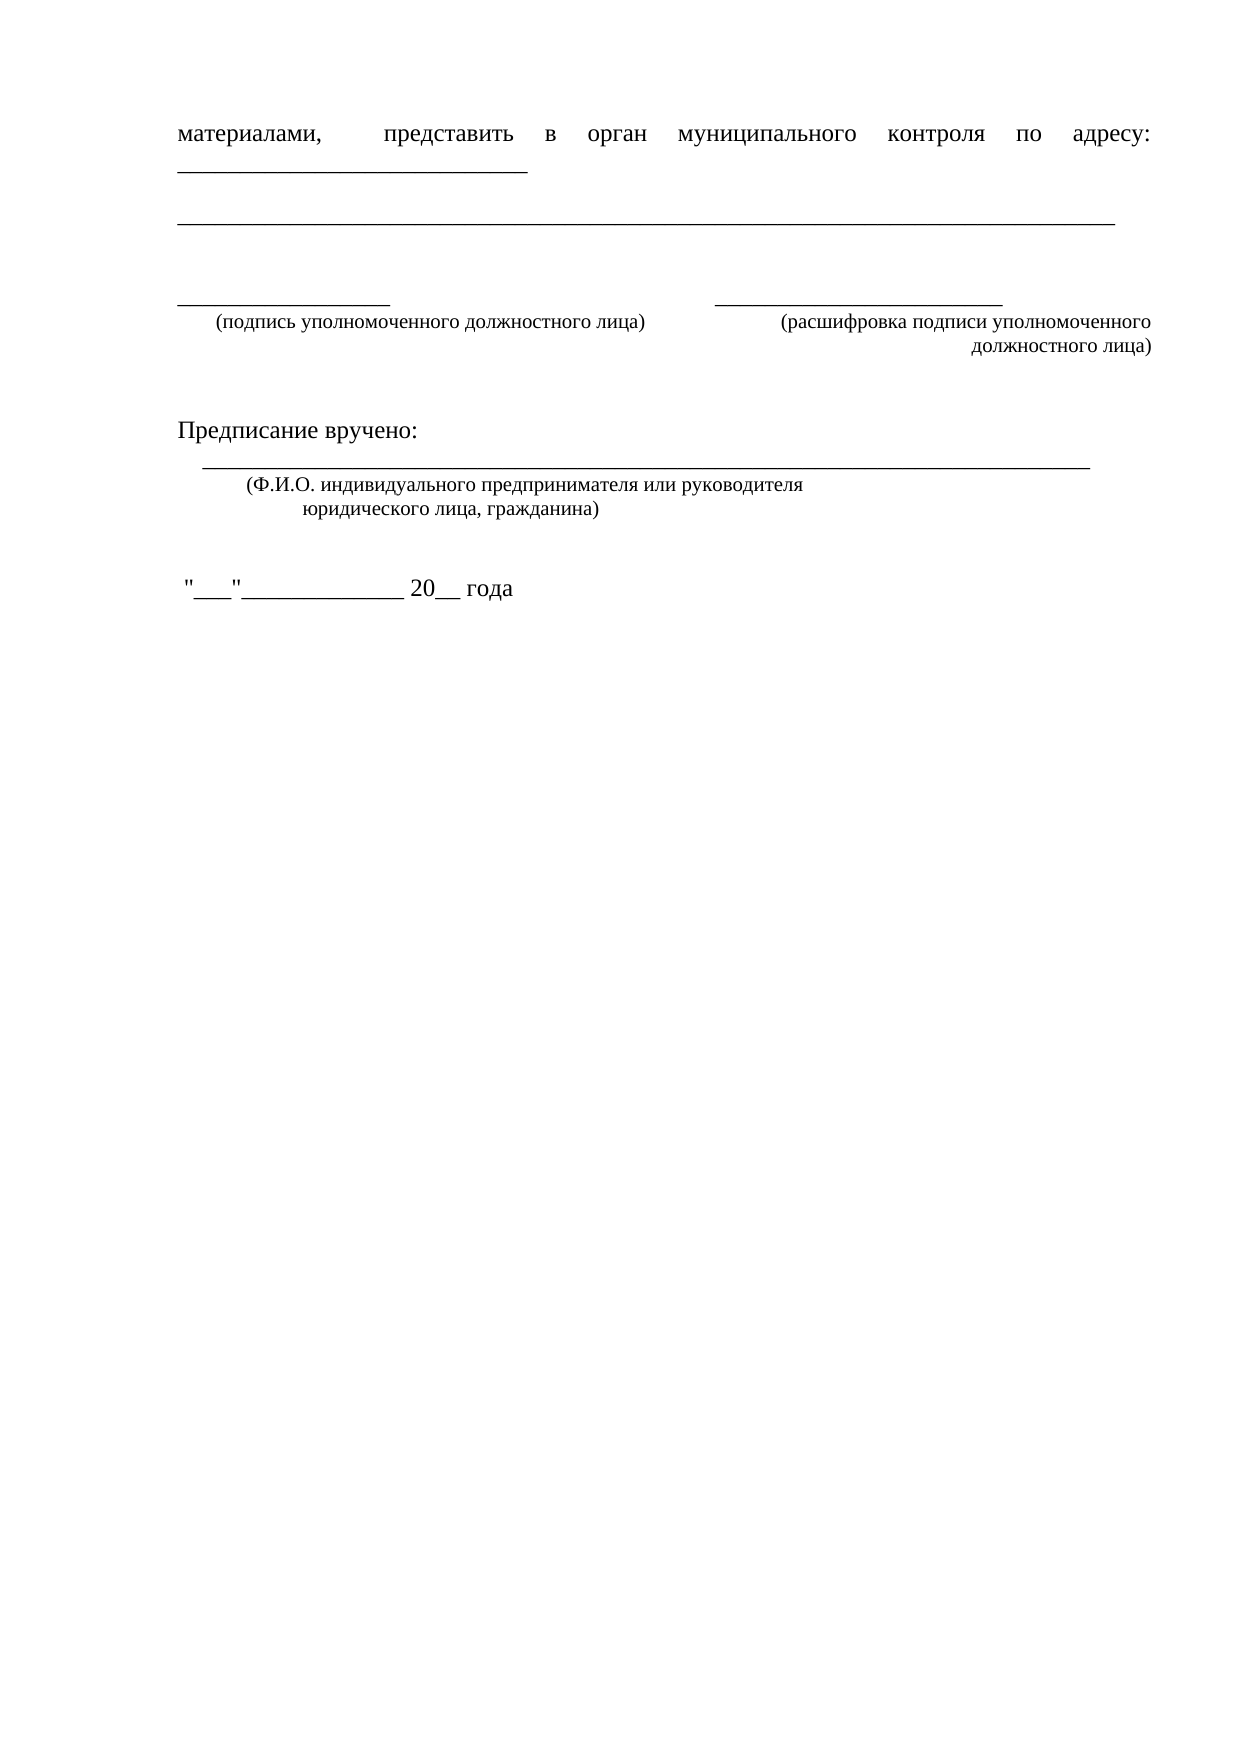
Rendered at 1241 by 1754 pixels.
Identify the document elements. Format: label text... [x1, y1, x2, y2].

text ___________________________________________________________________________ [177, 199, 1152, 228]
text юридического лица, гражданина) [177, 496, 1152, 520]
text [177, 118, 1152, 176]
text (Ф.И.О. индивидуального предпринимателя или руководителя [177, 472, 1152, 496]
text _______________________________________________________________________ [177, 443, 1152, 472]
text _________________ _______________________ [177, 280, 1152, 309]
text Предписание вручено: [177, 415, 1152, 443]
text (подпись уполномоченного должностного лица) (расшифровка подписи уполномоченного должностного лица) [177, 309, 1152, 357]
text "___"_____________ 20__ года [177, 573, 1152, 602]
